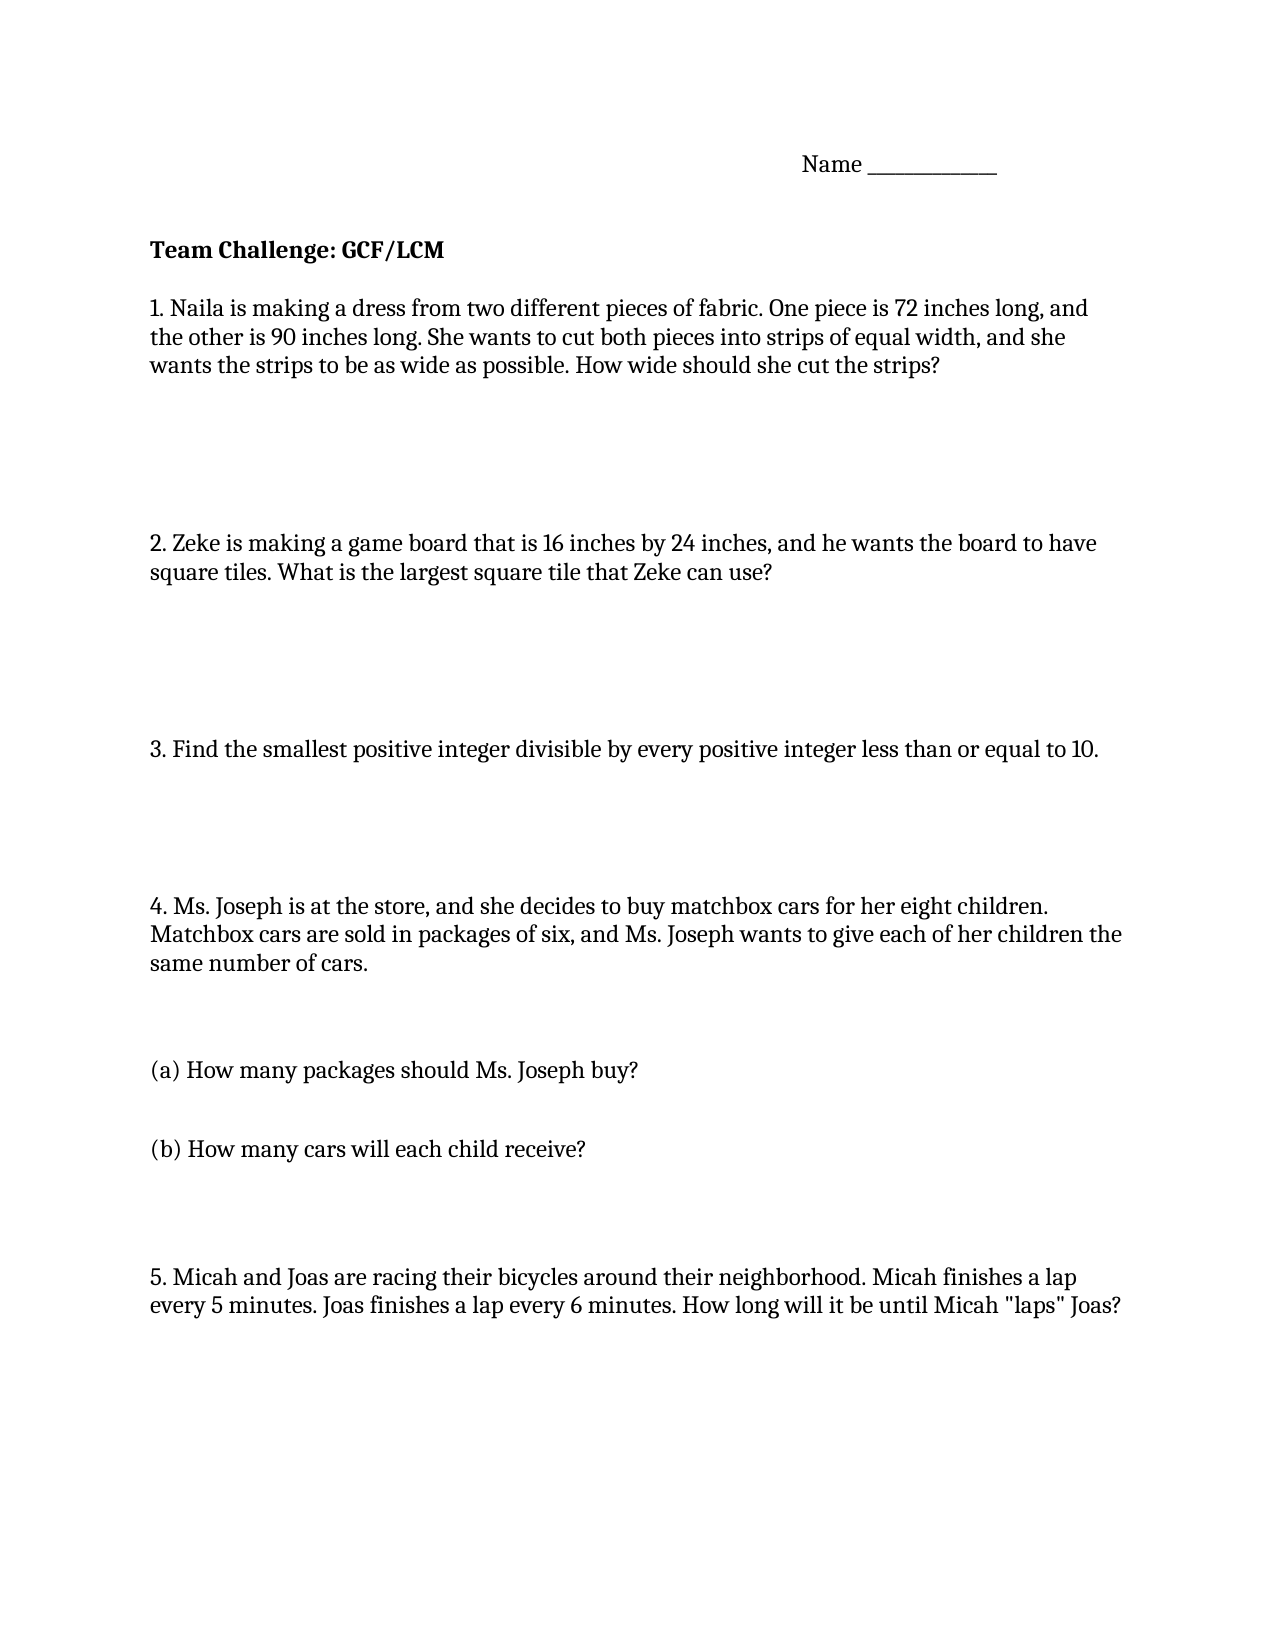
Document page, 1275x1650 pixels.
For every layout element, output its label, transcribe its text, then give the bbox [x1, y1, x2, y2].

text (a) How many packages should Ms. Joseph buy? [150, 1056, 1125, 1085]
text Name ______________ Team Challenge: GCF/LCM 1. Naila is making a dress from two different pieces of fabric. One piece is 72 inches long, and the other is 90 inches long. She wants to cut both pieces into strips of equal width, and she wants the strips to be as wide as possible. How wide should she cut the strips? [150, 150, 1125, 380]
text 4. Ms. Joseph is at the store, and she decides to buy matchbox cars for her eight children. Matchbox cars are sold in packages of six, and Ms. Joseph wants to give each of her children the same number of cars. [150, 863, 1125, 1035]
text 5. Micah and Joas are racing their bicycles around their neighborhood. Micah finishes a lap every 5 minutes. Joas finishes a lap every 6 minutes. How long will it be until Micah "laps" Joas? [150, 1234, 1125, 1320]
text (b) How many cars will each child receive? [150, 1106, 1125, 1163]
text 3. Find the smallest positive integer divisible by every positive integer less than or equal to 10. [150, 706, 1125, 792]
text 2. Zeke is making a game board that is 16 inches by 24 inches, and he wants the board to have square tiles. What is the largest square tile that Zeke can use? [150, 500, 1125, 586]
